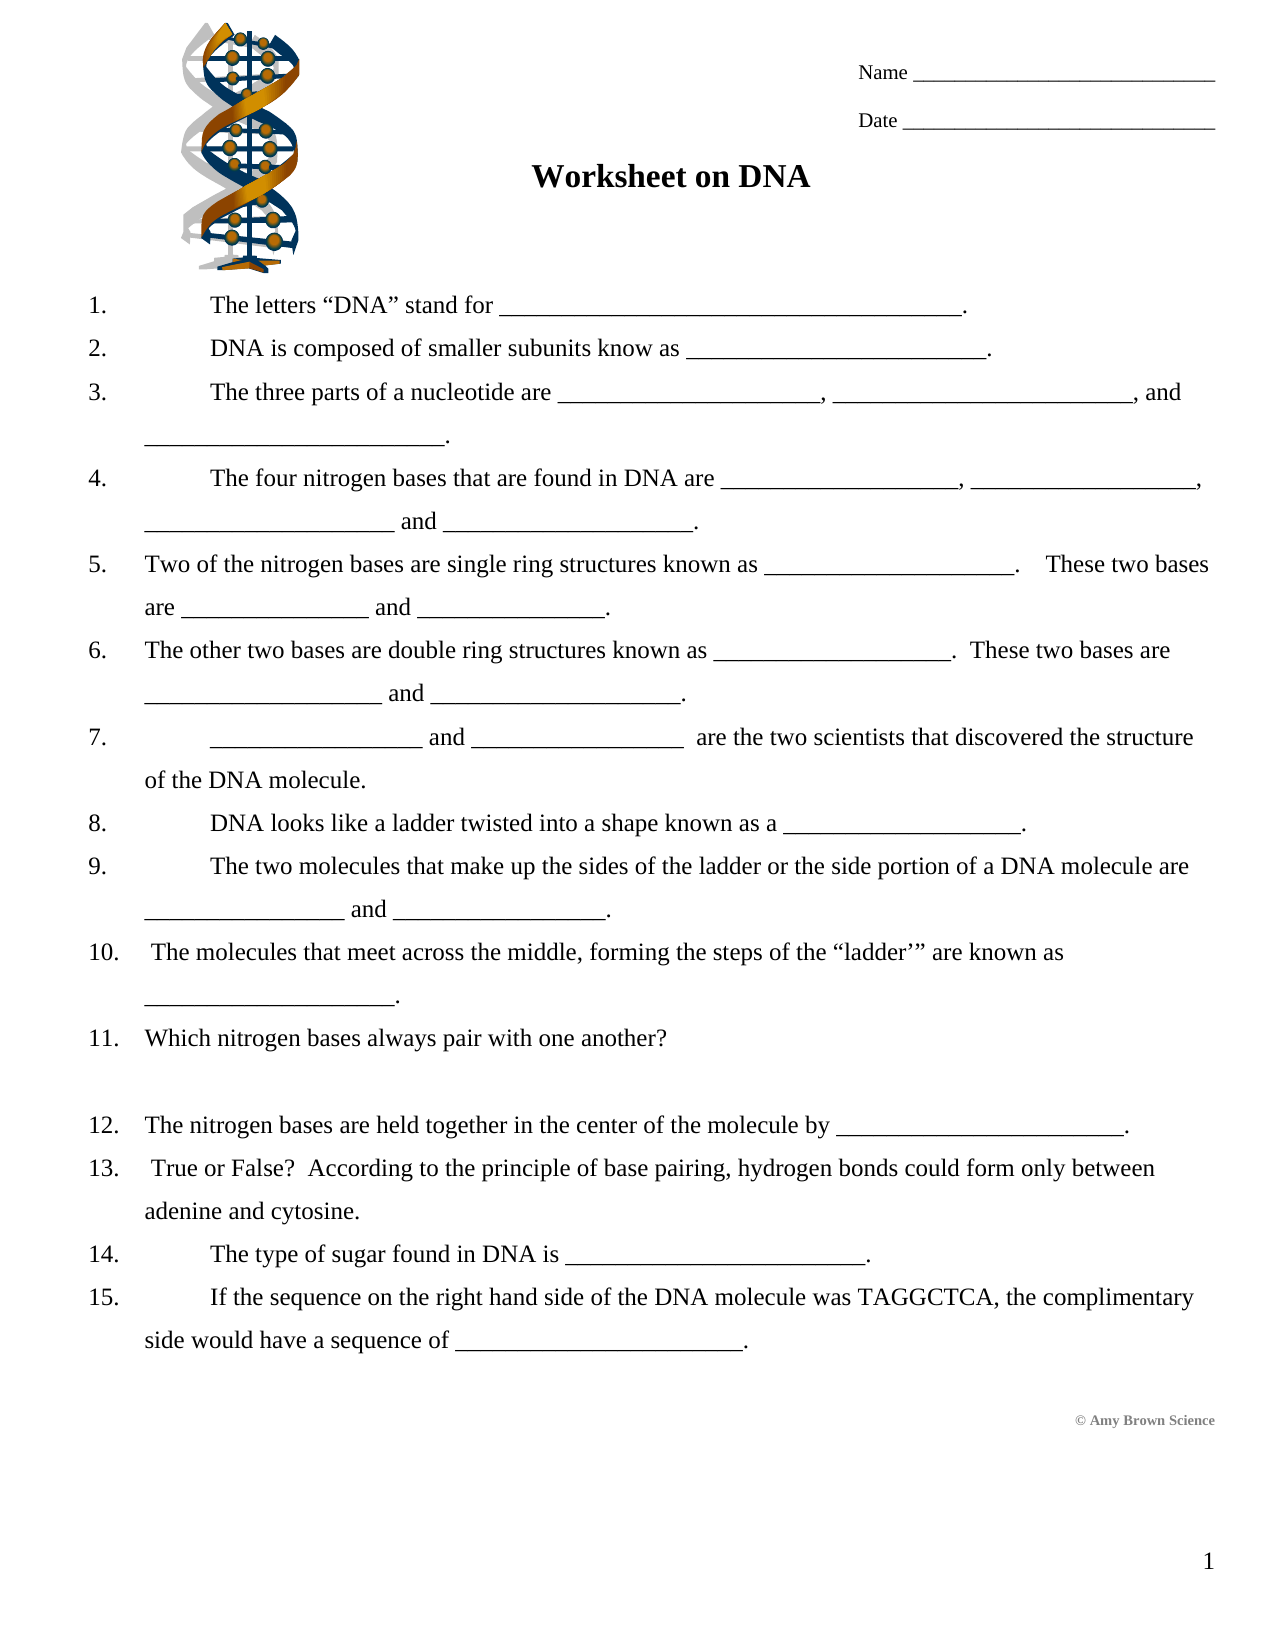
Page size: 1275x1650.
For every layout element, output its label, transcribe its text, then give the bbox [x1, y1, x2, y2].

list The three parts of a nucleotide are _____________________, ________________________, and ________________________. [88, 377, 1215, 448]
list DNA is composed of smaller subunits know as ________________________. [88, 333, 1215, 362]
list Which nitrogen bases always pair with one another? [88, 1023, 1215, 1052]
list Two of the nitrogen bases are single ring structures known as ____________________. These two bases are _______________ and _______________. [88, 549, 1215, 621]
list The letters “DNA” stand for _____________________________________. [88, 290, 1215, 319]
list True or False? According to the principle of base pairing, hydrogen bonds could form only between adenine and cytosine. [88, 1153, 1215, 1225]
list The four nitrogen bases that are found in DNA are ___________________, __________________, ____________________ and ____________________. [88, 463, 1215, 535]
list The type of sugar found in DNA is ________________________. [88, 1239, 1215, 1268]
list The two molecules that make up the sides of the ladder or the side portion of a DNA molecule are ________________ and _________________. [88, 851, 1215, 923]
list The nitrogen bases are held together in the center of the molecule by _______________________. [88, 1110, 1215, 1138]
list If the sequence on the right hand side of the DNA molecule was TAGGCTCA, the complimentary side would have a sequence of _______________________. [88, 1282, 1215, 1354]
text © Amy Brown Science [60, 1412, 1215, 1428]
text Worksheet on DNA [60, 156, 1215, 194]
list DNA looks like a ladder twisted into a shape known as a ___________________. [88, 808, 1215, 837]
list The molecules that meet across the middle, forming the steps of the “ladder’” are known as ____________________. [88, 937, 1215, 1009]
list _________________ and _________________ are the two scientists that discovered the structure of the DNA molecule. [88, 722, 1215, 793]
text Name _____________________________ [60, 60, 1215, 84]
list The other two bases are double ring structures known as ___________________. These two bases are ___________________ and ____________________. [88, 635, 1215, 707]
text Date ______________________________ [60, 108, 1215, 132]
